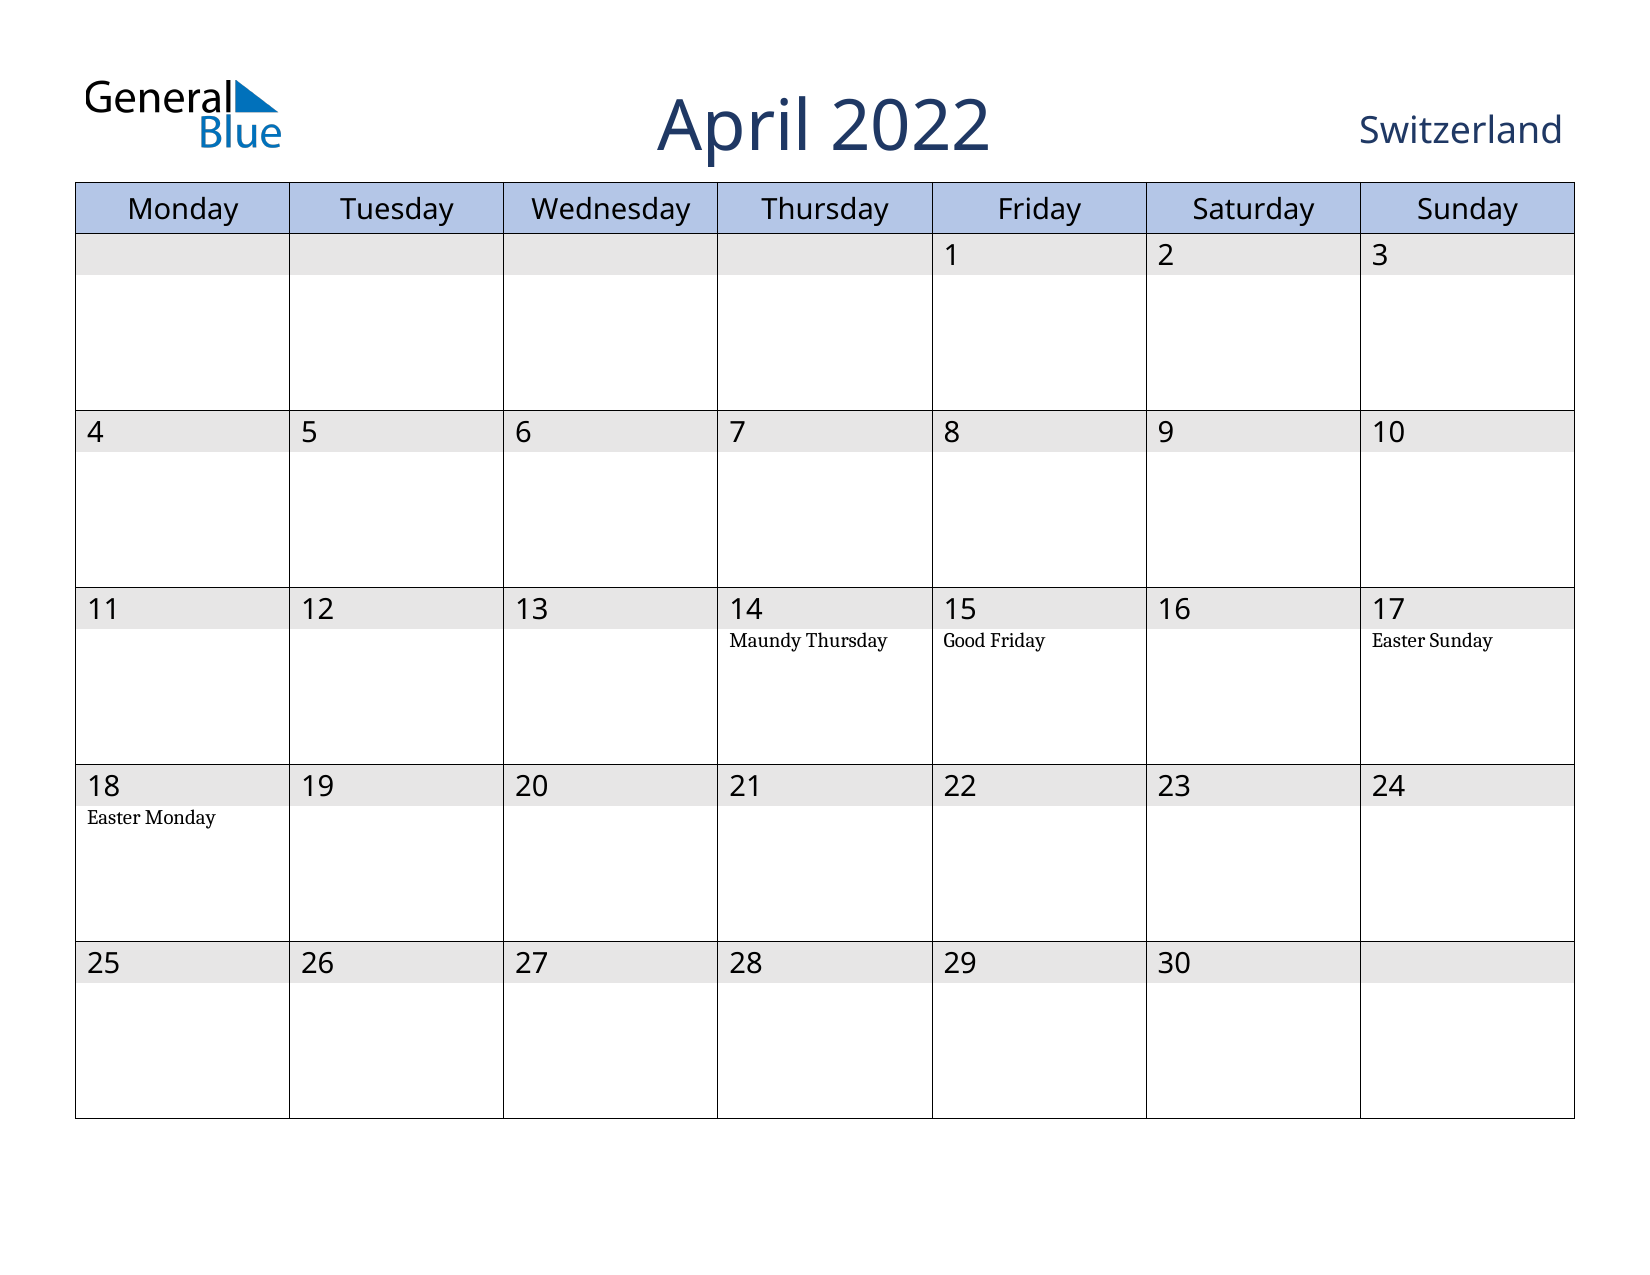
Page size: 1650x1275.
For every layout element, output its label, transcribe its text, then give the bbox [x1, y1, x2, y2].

table_cell 17 [1361, 588, 1574, 629]
table_cell 26 [290, 942, 503, 983]
table_cell [76, 275, 289, 410]
table_cell 12 [290, 588, 503, 629]
table_cell 10 [1361, 411, 1574, 452]
table_cell 9 [1147, 411, 1360, 452]
table_cell 25 [76, 942, 289, 983]
table_cell Maundy Thursday [718, 629, 932, 764]
table_cell 21 [718, 765, 932, 806]
table_cell [1147, 452, 1360, 587]
table_cell 18 [76, 765, 289, 806]
table_cell [1361, 942, 1574, 983]
table_cell [290, 234, 503, 275]
table_cell Saturday [1147, 183, 1360, 233]
table_cell [504, 629, 717, 764]
table_cell Easter Sunday [1361, 629, 1574, 764]
table_cell 22 [933, 765, 1146, 806]
table_cell [718, 275, 932, 410]
table_cell Friday [933, 183, 1146, 233]
table_header April 2022 [504, 75, 1146, 182]
table_cell 24 [1361, 765, 1574, 806]
table_cell [76, 629, 289, 764]
table_cell 5 [290, 411, 503, 452]
table_cell [504, 234, 717, 275]
table_cell [1147, 629, 1360, 764]
table_cell [504, 983, 717, 1118]
table_cell [718, 806, 932, 941]
table_cell 8 [933, 411, 1146, 452]
table_cell Good Friday [933, 629, 1146, 764]
table_cell [1361, 452, 1574, 587]
table_cell [1361, 983, 1574, 1118]
table_cell 7 [718, 411, 932, 452]
table_cell [504, 275, 717, 410]
table_cell Monday [76, 183, 289, 233]
table_cell [290, 983, 503, 1118]
table_cell [1147, 275, 1360, 410]
table_cell [1361, 806, 1574, 941]
table_cell 30 [1147, 942, 1360, 983]
table_cell [290, 806, 503, 941]
table_cell [1147, 806, 1360, 941]
table_cell 11 [76, 588, 289, 629]
table_cell [290, 452, 503, 587]
table_cell 3 [1361, 234, 1574, 275]
table_cell 1 [933, 234, 1146, 275]
table_cell 4 [76, 411, 289, 452]
picture [86, 80, 281, 148]
table_cell 20 [504, 765, 717, 806]
table_cell [1147, 983, 1360, 1118]
table_cell [76, 452, 289, 587]
table_cell [504, 452, 717, 587]
table_cell [76, 234, 289, 275]
table_cell [1361, 275, 1574, 410]
table_cell 27 [504, 942, 717, 983]
table_cell [933, 452, 1146, 587]
table_cell [933, 806, 1146, 941]
table_cell 6 [504, 411, 717, 452]
table_cell Easter Monday [76, 806, 289, 941]
table_cell 13 [504, 588, 717, 629]
table_cell 2 [1147, 234, 1360, 275]
table_cell Thursday [718, 183, 932, 233]
table_cell Sunday [1361, 183, 1574, 233]
table_cell [933, 983, 1146, 1118]
table_cell 28 [718, 942, 932, 983]
table_cell 14 [718, 588, 932, 629]
table_header Switzerland [1146, 75, 1574, 182]
table_cell 23 [1147, 765, 1360, 806]
table_cell [718, 983, 932, 1118]
table_cell Tuesday [290, 183, 503, 233]
table_cell [290, 275, 503, 410]
table_cell 29 [933, 942, 1146, 983]
table_header [76, 75, 503, 182]
table_cell [933, 275, 1146, 410]
table_cell [76, 983, 289, 1118]
table_cell [718, 234, 932, 275]
table_cell 16 [1147, 588, 1360, 629]
table_cell 15 [933, 588, 1146, 629]
table_cell [504, 806, 717, 941]
table_cell Wednesday [504, 183, 717, 233]
table_cell [718, 452, 932, 587]
table_cell 19 [290, 765, 503, 806]
table_cell [290, 629, 503, 764]
